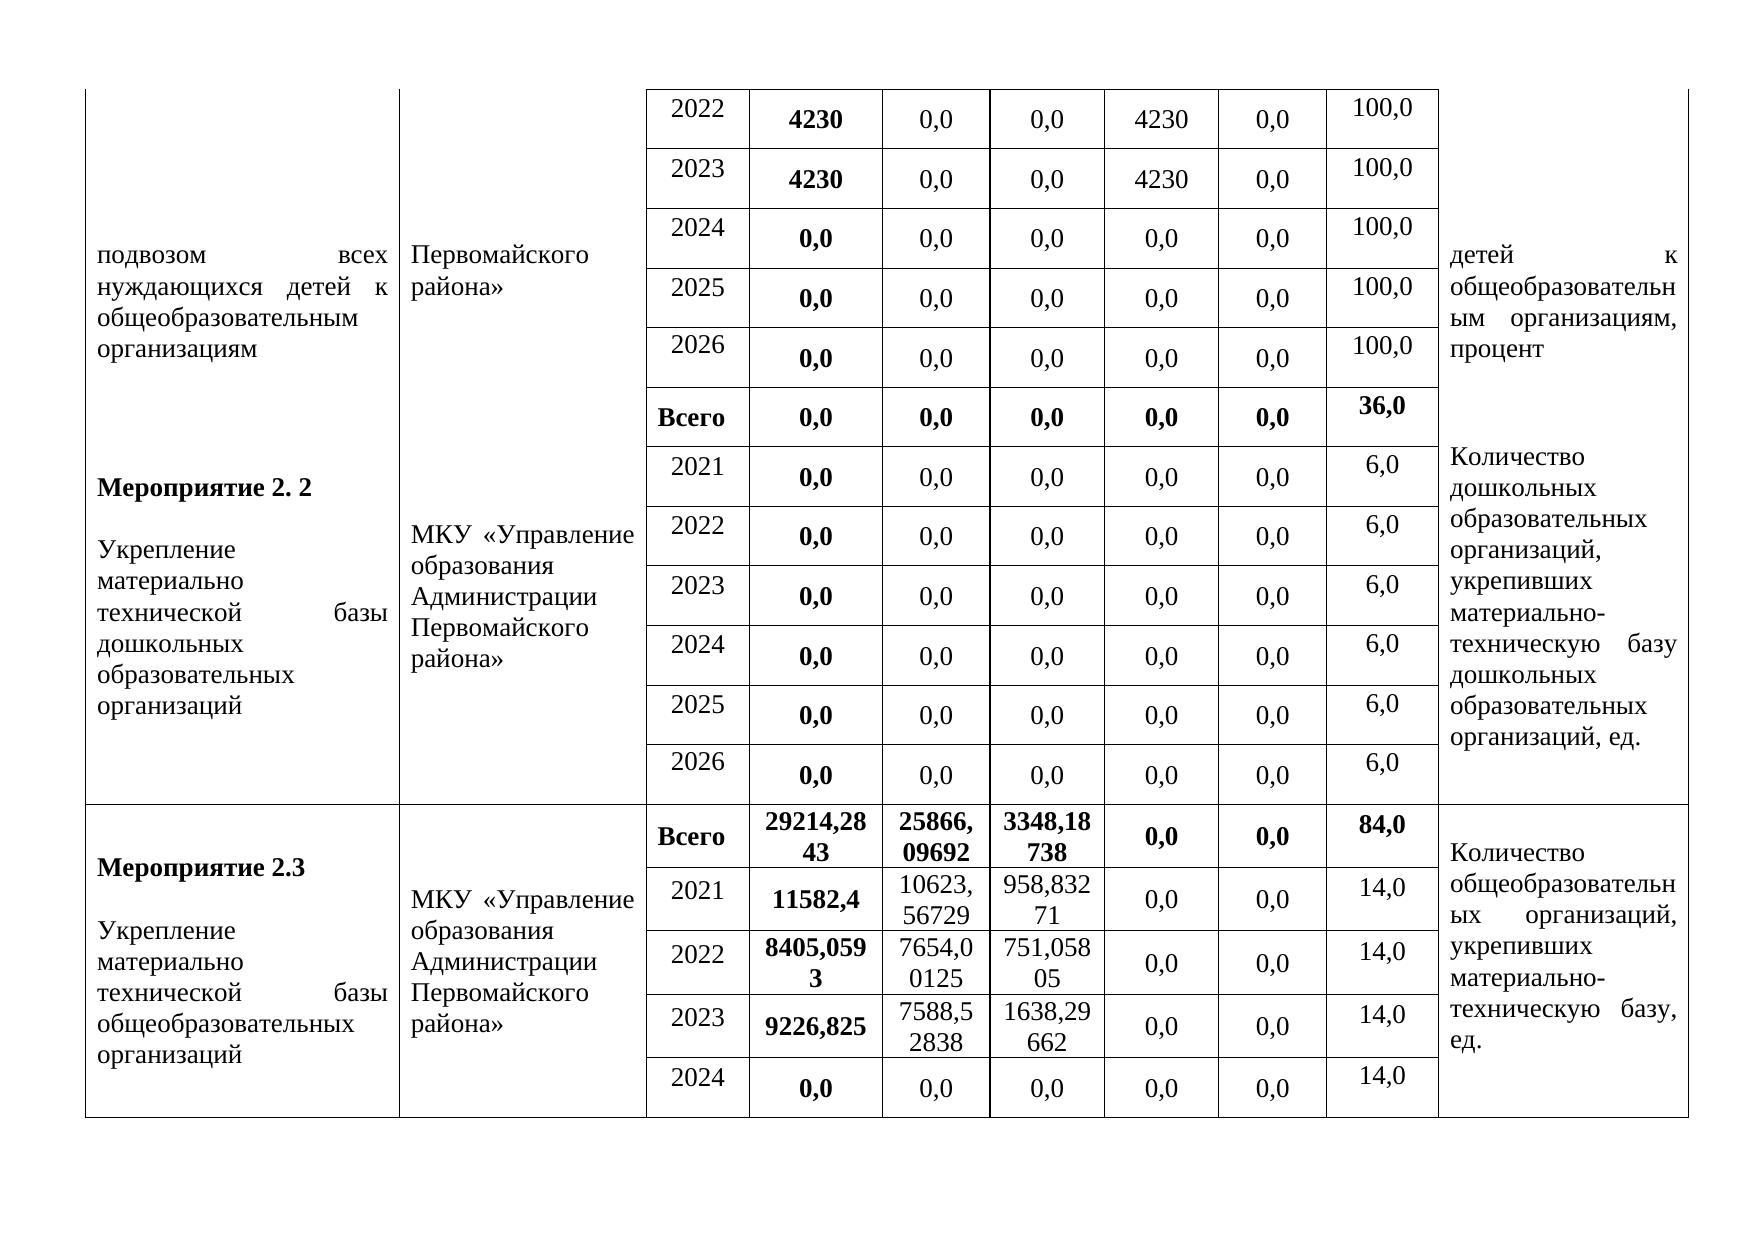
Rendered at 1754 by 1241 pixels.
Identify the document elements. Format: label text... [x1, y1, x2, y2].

table_cell 0,0 [1105, 447, 1218, 506]
table_cell 14,0 [1327, 868, 1438, 930]
table_cell 2021 [647, 868, 749, 930]
table_cell 0,0 [750, 328, 882, 387]
table_cell 0,0 [750, 745, 882, 804]
table_cell 2021 [647, 447, 749, 506]
table_cell 0,0 [1219, 626, 1326, 684]
table_cell 6,0 [1327, 447, 1438, 506]
table_cell 100,0 [1327, 209, 1438, 267]
table_cell 0,0 [883, 1058, 989, 1117]
table_cell 0,0 [883, 149, 989, 208]
table_cell 8405,0593 [750, 931, 882, 994]
table_cell 0,0 [1219, 745, 1326, 804]
table_cell 29214,2843 [750, 805, 882, 867]
table_cell 4230 [750, 90, 882, 148]
table_cell 0,0 [883, 328, 989, 387]
table_cell 0,0 [883, 507, 989, 565]
table_cell 14,0 [1327, 995, 1438, 1057]
table_cell 100,0 [1327, 328, 1438, 387]
table_cell 0,0 [991, 90, 1104, 148]
table_cell Всего [647, 805, 749, 867]
table_cell 2022 [647, 931, 749, 994]
table_cell 0,0 [883, 626, 989, 684]
table_cell 0,0 [1105, 745, 1218, 804]
table_cell 7654,00125 [883, 931, 989, 994]
table_cell 1638,29662 [991, 995, 1104, 1057]
table_cell 0,0 [991, 1058, 1104, 1117]
table_cell 0,0 [1105, 1058, 1218, 1117]
table_cell 0,0 [991, 328, 1104, 387]
table_cell 2023 [647, 149, 749, 208]
table_cell 751,05805 [991, 931, 1104, 994]
table_cell 0,0 [991, 626, 1104, 684]
table_cell 0,0 [750, 1058, 882, 1117]
table_cell 0,0 [883, 269, 989, 327]
table_cell 0,0 [991, 388, 1104, 446]
table_cell 6,0 [1327, 686, 1438, 744]
table_cell 2025 [647, 686, 749, 744]
table_cell 0,0 [1105, 388, 1218, 446]
table_cell 0,0 [991, 149, 1104, 208]
table_cell 0,0 [883, 388, 989, 446]
table_cell 0,0 [1105, 931, 1218, 994]
table_cell Всего [647, 388, 749, 446]
table_cell 7588,52838 [883, 995, 989, 1057]
table_cell 0,0 [1105, 328, 1218, 387]
table_cell 6,0 [1327, 626, 1438, 684]
table_cell 0,0 [1219, 507, 1326, 565]
table_cell Мероприятие 2.3 Укрепление материально технической базы общеобразовательных организаций [86, 805, 399, 1117]
table_cell 2024 [647, 209, 749, 267]
table_cell 0,0 [750, 209, 882, 267]
table_cell 11582,4 [750, 868, 882, 930]
table_cell 2023 [647, 995, 749, 1057]
table_cell 6,0 [1327, 745, 1438, 804]
table_cell 0,0 [1105, 507, 1218, 565]
table_cell 0,0 [750, 626, 882, 684]
table_cell 0,0 [883, 566, 989, 625]
table_cell 100,0 [1327, 269, 1438, 327]
table_cell Количество общеобразовательных организаций, укрепивших материально- техническую базу, ед. [1439, 805, 1688, 1117]
table_cell 0,0 [1105, 686, 1218, 744]
table_cell 0,0 [750, 388, 882, 446]
table_cell 2024 [647, 626, 749, 684]
table_cell 100,0 [1327, 149, 1438, 208]
table_cell 2023 [647, 566, 749, 625]
table_cell 0,0 [883, 90, 989, 148]
table_cell 0,0 [1219, 90, 1326, 148]
table_cell 0,0 [991, 745, 1104, 804]
table_cell 4230 [750, 149, 882, 208]
table_cell 0,0 [750, 447, 882, 506]
table_cell 84,0 [1327, 805, 1438, 867]
table_cell 2024 [647, 1058, 749, 1117]
table_cell 0,0 [1219, 269, 1326, 327]
table_cell 0,0 [1219, 209, 1326, 267]
table_cell 0,0 [1219, 1058, 1326, 1117]
table_cell 4230 [1105, 90, 1218, 148]
table_cell 0,0 [883, 447, 989, 506]
table_cell 36,0 [1327, 388, 1438, 446]
table_cell 0,0 [1219, 931, 1326, 994]
table_cell Мероприятие 2. 2 Укрепление материально технической базы дошкольных образовательных организаций [86, 387, 399, 804]
table_cell 0,0 [1219, 328, 1326, 387]
table_cell 0,0 [883, 745, 989, 804]
table_cell 0,0 [991, 566, 1104, 625]
table_cell 0,0 [750, 566, 882, 625]
table_cell 14,0 [1327, 931, 1438, 994]
table_cell МКУ «Управление образования Администрации Первомайского района» [400, 387, 646, 804]
table_cell 0,0 [1105, 209, 1218, 267]
table_cell 25866,09692 [883, 805, 989, 867]
table_cell 0,0 [991, 686, 1104, 744]
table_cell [400, 805, 646, 1117]
table_cell 0,0 [1105, 626, 1218, 684]
table_cell 0,0 [991, 507, 1104, 565]
table_cell 0,0 [883, 209, 989, 267]
table_cell 958,83271 [991, 868, 1104, 930]
table_cell 0,0 [750, 507, 882, 565]
table_cell 4230 [1105, 149, 1218, 208]
table_cell 0,0 [750, 686, 882, 744]
table_cell 2026 [647, 328, 749, 387]
table_cell 9226,825 [750, 995, 882, 1057]
table_cell 6,0 [1327, 566, 1438, 625]
table_cell 0,0 [1105, 805, 1218, 867]
table_cell 0,0 [1219, 995, 1326, 1057]
table_cell 0,0 [1219, 566, 1326, 625]
table_cell 0,0 [991, 209, 1104, 267]
table_cell 2026 [647, 745, 749, 804]
table_cell 10623,56729 [883, 868, 989, 930]
table_cell 2022 [647, 507, 749, 565]
table_cell 0,0 [1219, 388, 1326, 446]
table_cell 3348,18738 [991, 805, 1104, 867]
table_cell 0,0 [991, 269, 1104, 327]
table_cell 0,0 [883, 686, 989, 744]
table_cell 100,0 [1327, 90, 1438, 148]
table_cell 0,0 [1105, 566, 1218, 625]
table_cell 6,0 [1327, 507, 1438, 565]
table_cell 14,0 [1327, 1058, 1438, 1117]
table_cell 0,0 [1105, 995, 1218, 1057]
table_cell 0,0 [1219, 149, 1326, 208]
table_cell 0,0 [991, 447, 1104, 506]
table_cell 2022 [647, 90, 749, 148]
table_cell 0,0 [1219, 447, 1326, 506]
table_cell 0,0 [750, 269, 882, 327]
table_cell 0,0 [1105, 868, 1218, 930]
table_cell 0,0 [1219, 868, 1326, 930]
table_cell 0,0 [1219, 686, 1326, 744]
table_cell Количество дошкольных образовательных организаций, укрепивших материально- техническую базу дошкольных образовательных организаций, ед. [1439, 387, 1688, 804]
table_cell 0,0 [1105, 269, 1218, 327]
table_cell 0,0 [1219, 805, 1326, 867]
table_cell 2025 [647, 269, 749, 327]
